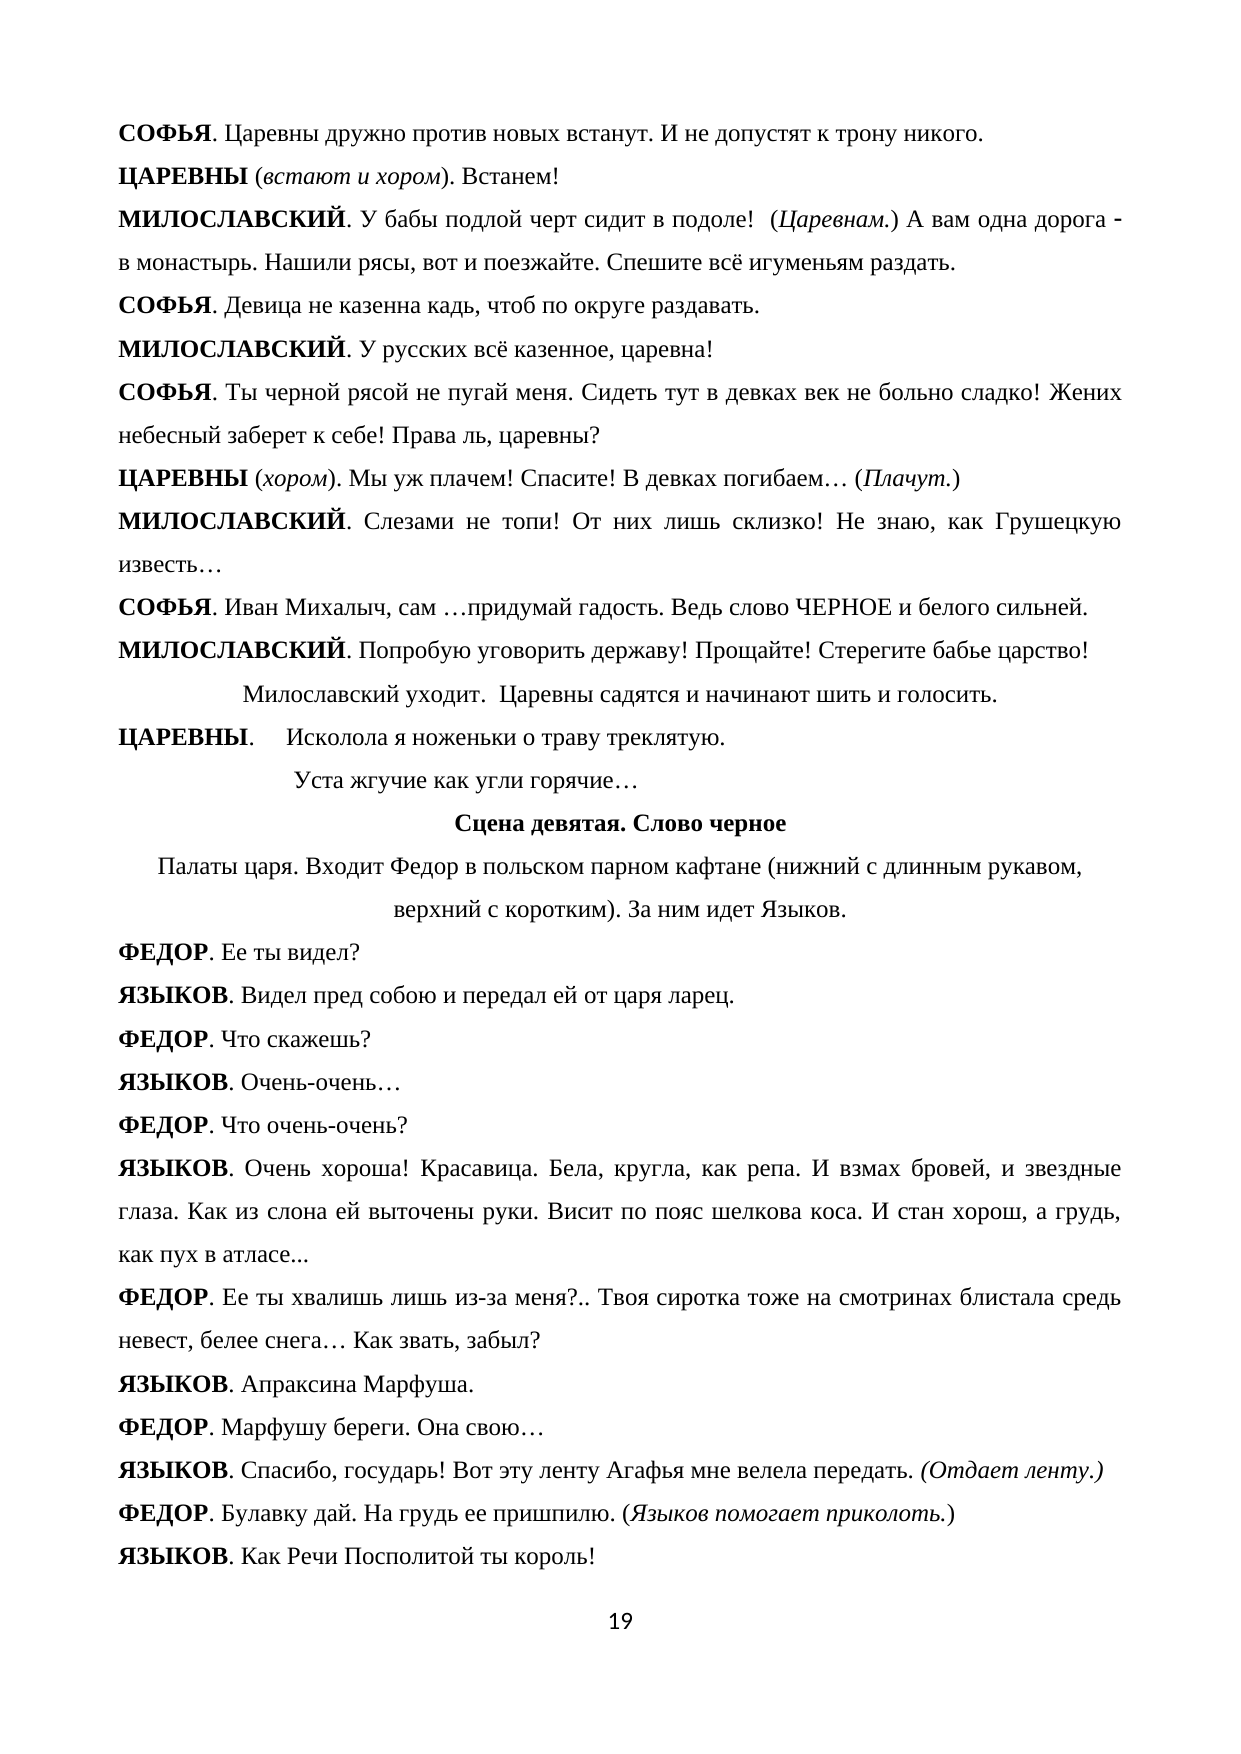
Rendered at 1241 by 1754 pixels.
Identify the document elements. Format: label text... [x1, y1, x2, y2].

text Милославский уходит. Царевны садятся и начинают шить и голосить. [118, 679, 1122, 707]
text ЯЗЫКОВ. Апраксина Марфуша. [118, 1369, 1122, 1397]
text МИЛОСЛАВСКИЙ. У русских всё казенное, царевна! [118, 334, 1122, 362]
text ЦАРЕВНЫ (хором). Мы уж плачем! Спасите! В девках погибаем… (Плачут.) [118, 463, 1122, 492]
text Сцена девятая. Слово черное [118, 808, 1122, 837]
text СОФЬЯ. Царевны дружно против новых встанут. И не допустят к трону никого. [118, 118, 1122, 147]
text ЦАРЕВНЫ (встают и хором). Встанем! [118, 161, 1122, 190]
text МИЛОСЛАВСКИЙ. Попробую уговорить державу! Прощайте! Стерегите бабье царство! [118, 636, 1122, 664]
text Уста жгучие как угли горячие… [118, 765, 1122, 794]
text ФЕДОР. Булавку дай. На грудь ее пришпилю. (Языков помогает приколоть.) [118, 1498, 1122, 1527]
text МИЛОСЛАВСКИЙ. У бабы подлой черт сидит в подоле! (Царевнам.) А вам одна дорога в монастырь. Нашили рясы, вот и поезжайте. Спешите всё игуменьям раздать. [118, 204, 1122, 276]
text ФЕДОР. Марфушу береги. Она свою… [118, 1412, 1122, 1441]
text ФЕДОР. Ее ты хвалишь лишь из-за меня?.. Твоя сиротка тоже на смотринах блистала средь невест, белее снега… Как звать, забыл? [118, 1282, 1122, 1354]
text ЯЗЫКОВ. Очень-очень… [118, 1067, 1122, 1096]
text ФЕДОР. Что скажешь? [118, 1024, 1122, 1052]
text Палаты царя. Входит Федор в польском парном кафтане (нижний с длинным рукавом, верхний с коротким). За ним идет Языков. [118, 851, 1122, 923]
text ЯЗЫКОВ. Видел пред собою и передал ей от царя ларец. [118, 981, 1122, 1009]
text ЯЗЫКОВ. Очень хороша! Красавица. Бела, кругла, как репа. И взмах бровей, и звездные глаза. Как из слона ей выточены руки. Висит по пояс шелкова коса. И стан хорош, а грудь, как пух в атласе... [118, 1153, 1122, 1268]
text МИЛОСЛАВСКИЙ. Слезами не топи! От них лишь склизко! Не знаю, как Грушецкую известь… [118, 506, 1122, 578]
text СОФЬЯ. Иван Михалыч, сам …придумай гадость. Ведь слово ЧЕРНОЕ и белого сильней. [118, 592, 1122, 621]
text СОФЬЯ. Девица не казенна кадь, чтоб по округе раздавать. [118, 291, 1122, 319]
text ФЕДОР. Ее ты видел? [118, 937, 1122, 966]
text ЯЗЫКОВ. Как Речи Посполитой ты король! [118, 1541, 1122, 1570]
text ФЕДОР. Что очень-очень? [118, 1110, 1122, 1139]
text ЯЗЫКОВ. Спасибо, государь! Вот эту ленту Агафья мне велела передать. (Отдает ленту.) [118, 1455, 1122, 1484]
text ЦАРЕВНЫ. Исколола я ноженьки о траву треклятую. [118, 722, 1122, 751]
text СОФЬЯ. Ты черной рясой не пугай меня. Сидеть тут в девках век не больно сладко! Жених небесный заберет к себе! Права ль, царевны? [118, 377, 1122, 449]
